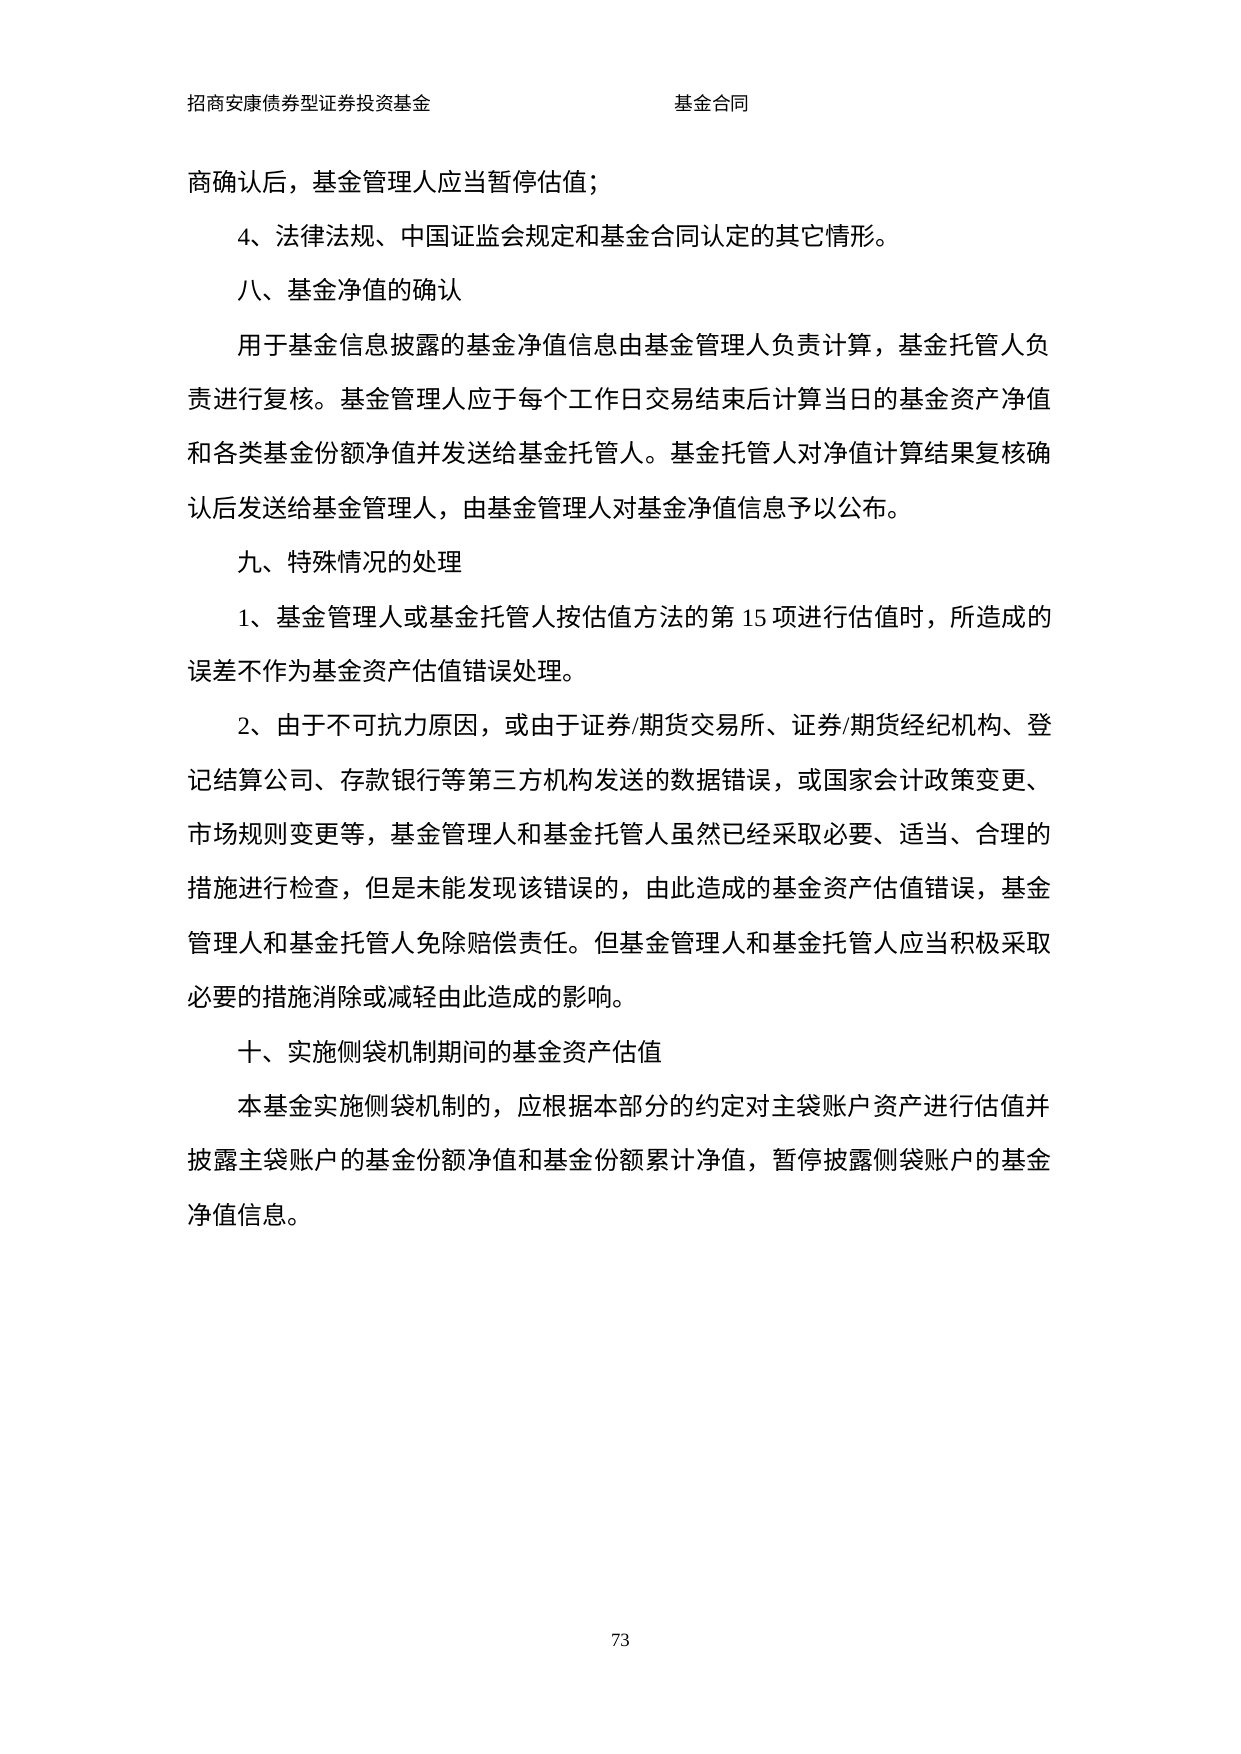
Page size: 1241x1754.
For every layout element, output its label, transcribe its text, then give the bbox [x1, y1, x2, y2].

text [187, 162, 1053, 198]
text 九、特殊情况的处理 [187, 543, 1053, 579]
text 本基金实施侧袋机制的，应根据本部分的约定对主袋账户资产进行估值并披露主袋账户的基金份额净值和基金份额累计净值，暂停披露侧袋账户的基金净值信息。 [187, 1086, 1053, 1231]
text 用于基金信息披露的基金净值信息由基金管理人负责计算，基金托管人负责进行复核。基金管理人应于每个工作日交易结束后计算当日的基金资产净值和各类基金份额净值并发送给基金托管人。基金托管人对净值计算结果复核确认后发送给基金管理人，由基金管理人对基金净值信息予以公布。 [187, 325, 1053, 524]
text 1、基金管理人或基金托管人按估值方法的第15项进行估值时，所造成的误差不作为基金资产估值错误处理。 [187, 597, 1053, 688]
text 2、由于不可抗力原因，或由于证券/期货交易所、证券/期货经纪机构、登记结算公司、存款银行等第三方机构发送的数据错误，或国家会计政策变更、市场规则变更等，基金管理人和基金托管人虽然已经采取必要、适当、合理的措施进行检查，但是未能发现该错误的，由此造成的基金资产估值错误，基金管理人和基金托管人免除赔偿责任。但基金管理人和基金托管人应当积极采取必要的措施消除或减轻由此造成的影响。 [187, 706, 1053, 1014]
text 4、法律法规、中国证监会规定和基金合同认定的其它情形。 [187, 216, 1053, 253]
text 八、基金净值的确认 [187, 271, 1053, 307]
text 十、实施侧袋机制期间的基金资产估值 [187, 1032, 1053, 1068]
